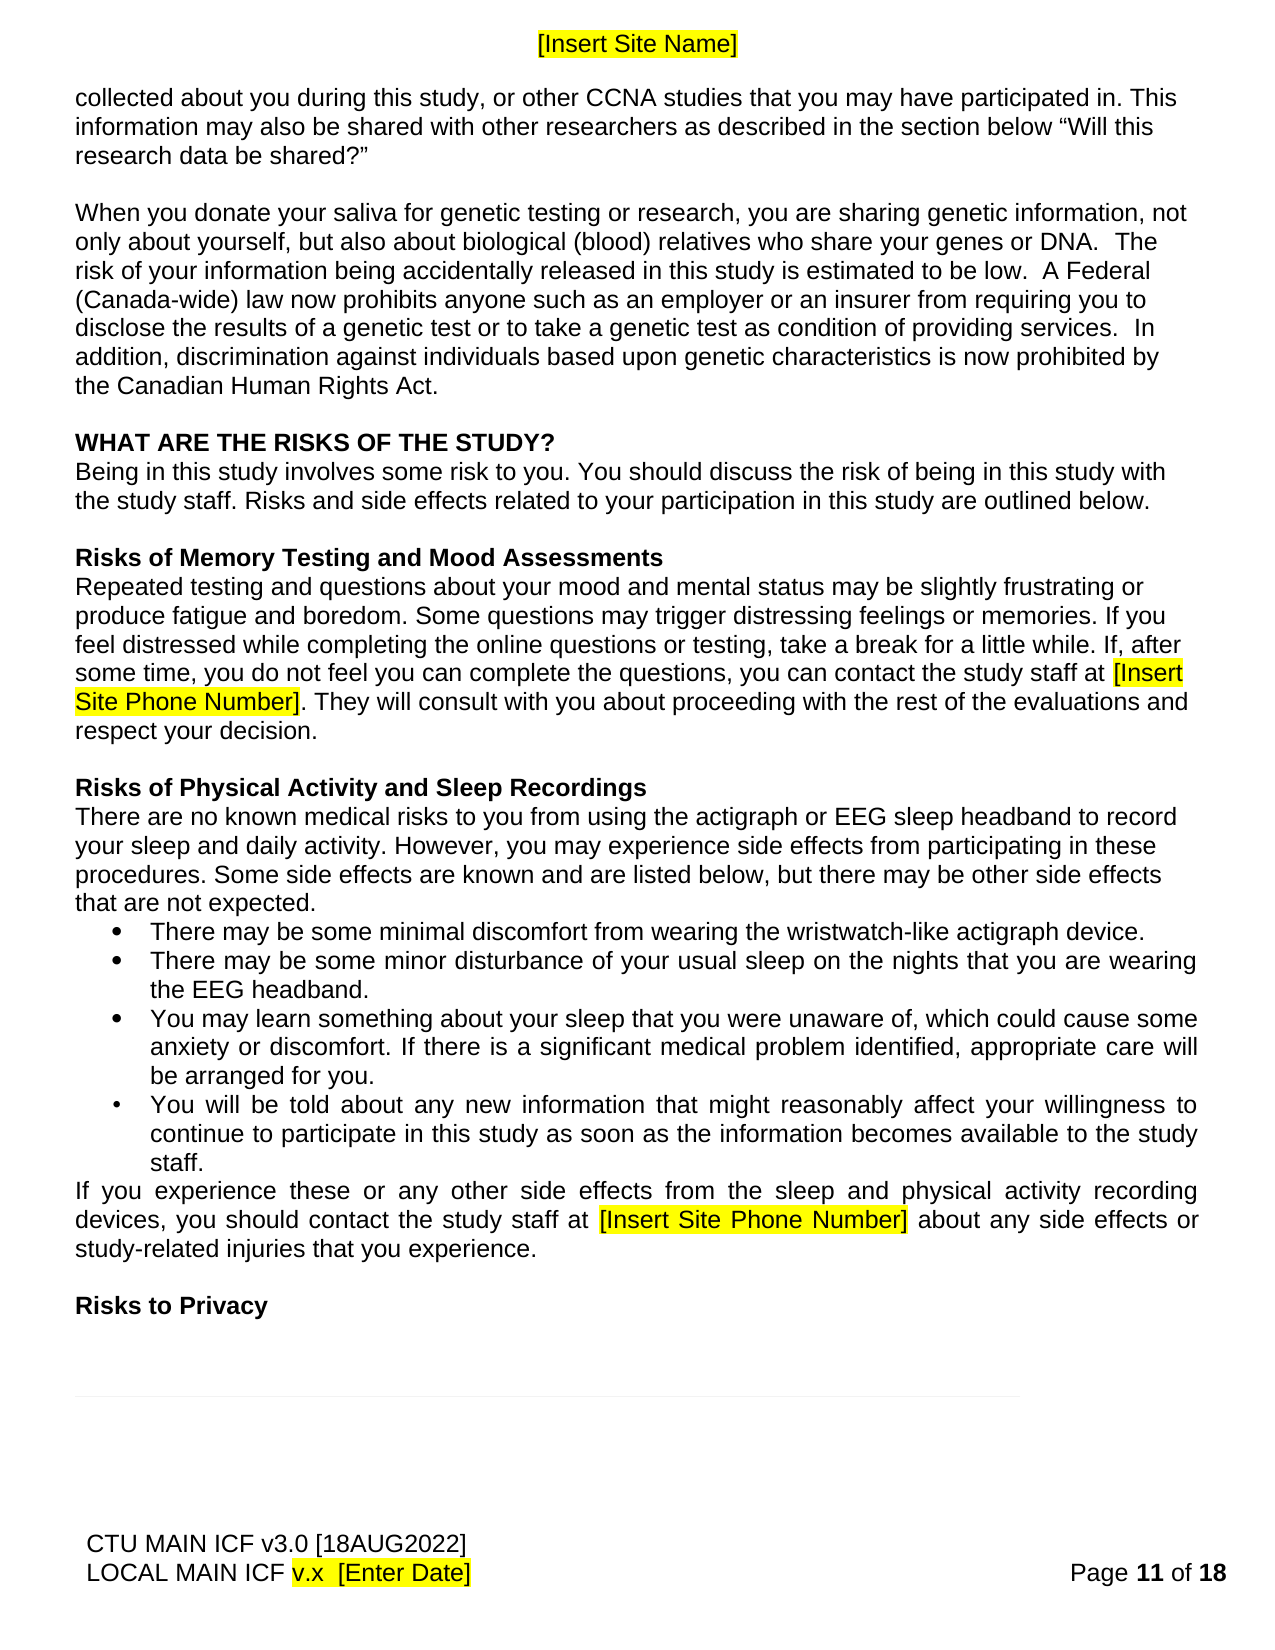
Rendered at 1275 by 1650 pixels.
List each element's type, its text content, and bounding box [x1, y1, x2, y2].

text When you donate your saliva for genetic testing or research, you are sharing genetic information, not only about yourself, but also about biological (blood) relatives who share your genes or DNA. The risk of your information being accidentally released in this study is estimated to be low. A Federal (Canada-wide) law now prohibits anyone such as an employer or an insurer from requiring you to disclose the results of a genetic test or to take a genetic test as condition of providing services. In addition, discrimination against individuals based upon genetic characteristics is now prohibited by the Canadian Human Rights Act. [75, 198, 1200, 399]
text Being in this study involves some risk to you. You should discuss the risk of being in this study with the study staff. Risks and side effects related to your participation in this study are outlined below. [75, 457, 1200, 514]
text WHAT ARE THE RISKS OF THE STUDY? [75, 428, 1200, 457]
text If you experience these or any other side effects from the sleep and physical activity recording devices, you should contact the study staff at [Insert Site Phone Number] about any side effects or study-related injuries that you experience. [75, 1176, 1200, 1262]
list You may learn something about your sleep that you were unaware of, which could cause some anxiety or discomfort. If there is a significant medical problem identified, appropriate care will be arranged for you. [112, 1003, 1200, 1090]
text Risks of Memory Testing and Mood Assessments [75, 543, 1200, 572]
list You will be told about any new information that might reasonably affect your willingness to continue to participate in this study as soon as the information becomes available to the study staff. [112, 1090, 1200, 1176]
text There are no known medical risks to you from using the actigraph or EEG sleep headband to record your sleep and daily activity. However, you may experience side effects from participating in these procedures. Some side effects are known and are listed below, but there may be other side effects that are not expected. [75, 802, 1200, 917]
list There may be some minor disturbance of your usual sleep on the nights that you are wearing the EEG headband. [112, 946, 1200, 1003]
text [75, 83, 1200, 169]
text Repeated testing and questions about your mood and mental status may be slightly frustrating or produce fatigue and boredom. Some questions may trigger distressing feelings or memories. If you feel distressed while completing the online questions or testing, take a break for a little while. If, after some time, you do not feel you can complete the questions, you can contact the study staff at [Insert Site Phone Number]. They will consult with you about proceeding with the rest of the evaluations and respect your decision. [75, 572, 1200, 744]
text Risks to Privacy [75, 1291, 1200, 1320]
text Risks of Physical Activity and Sleep Recordings [75, 773, 1200, 802]
list There may be some minimal discomfort from wearing the wristwatch-like actigraph device. [112, 917, 1200, 946]
